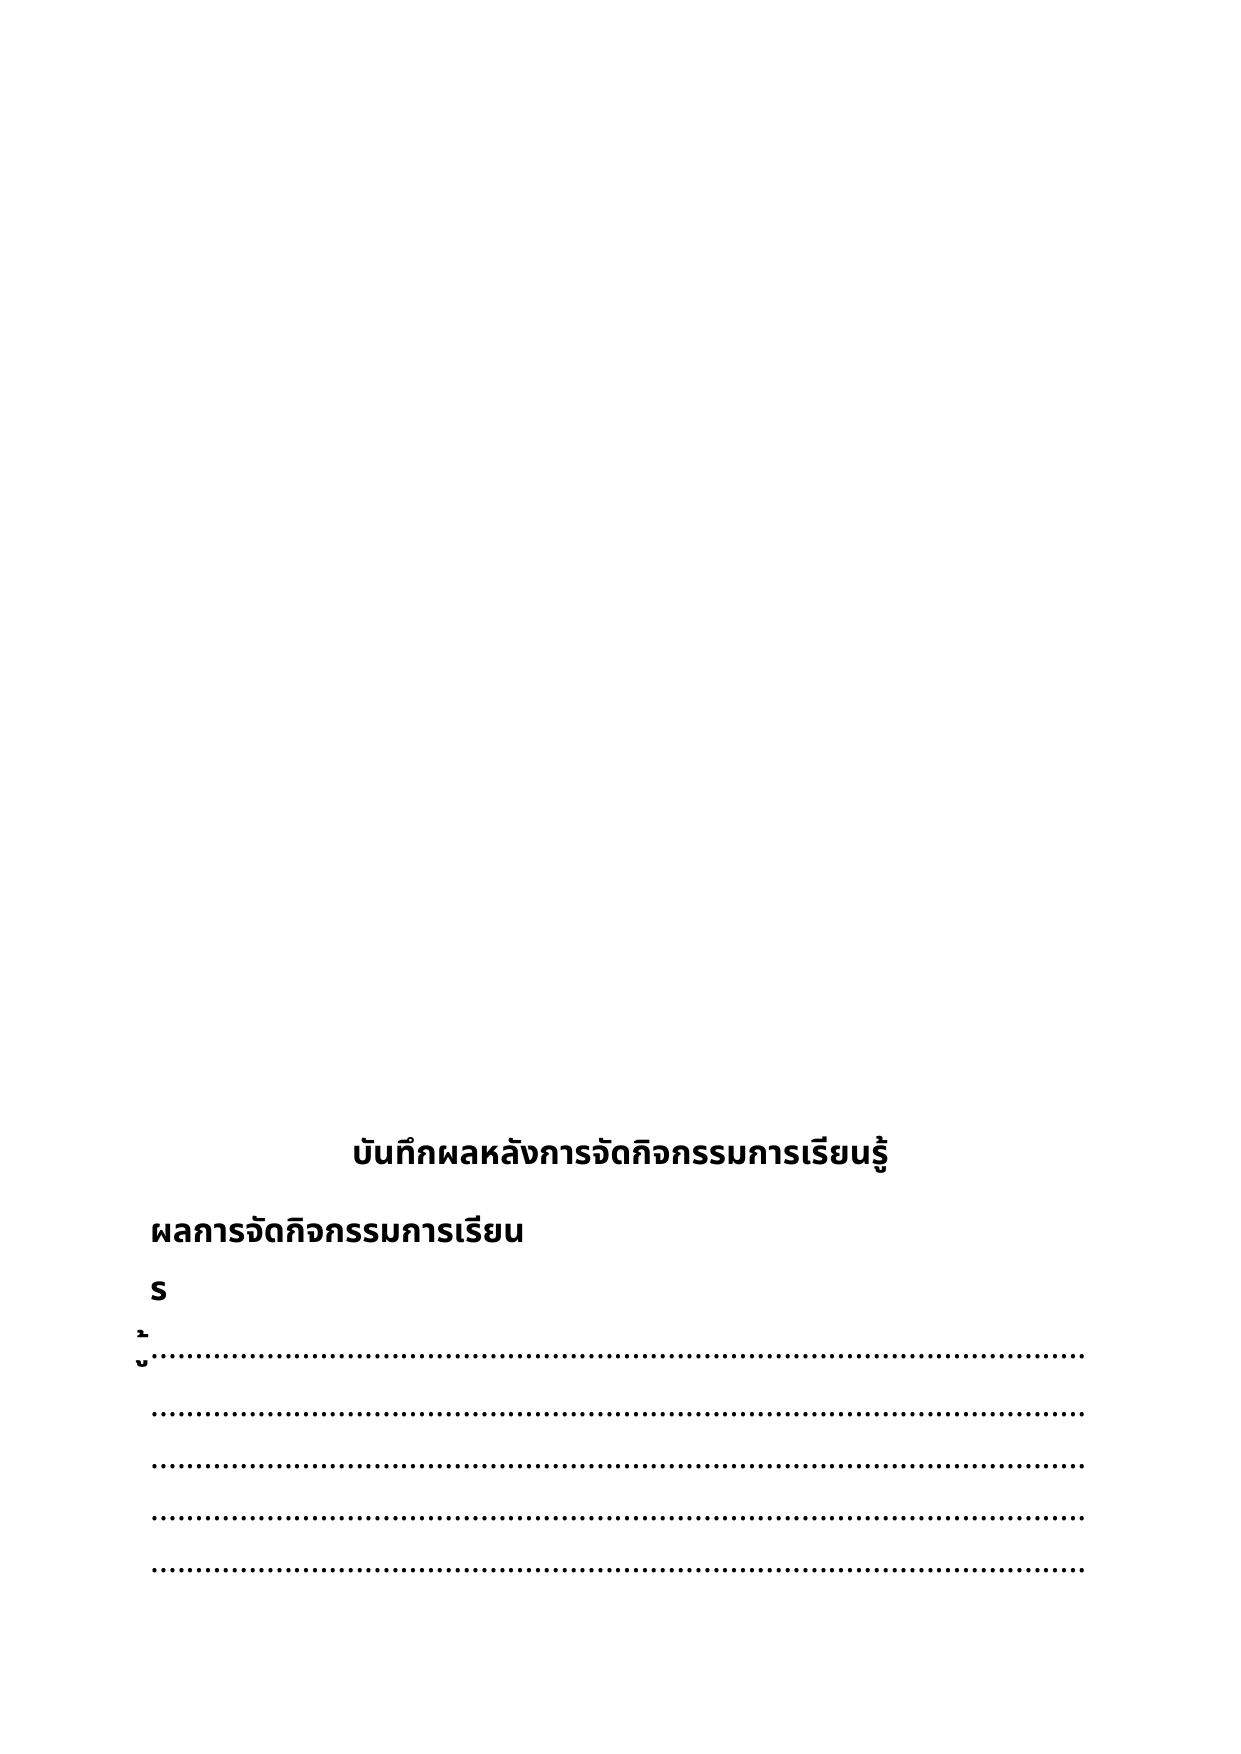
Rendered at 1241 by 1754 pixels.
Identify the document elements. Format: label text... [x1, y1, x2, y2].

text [150, 1207, 1090, 1583]
text บันทึกผลหลังการจัดกิจกรรมการเรียนรู้ [150, 1129, 1090, 1179]
